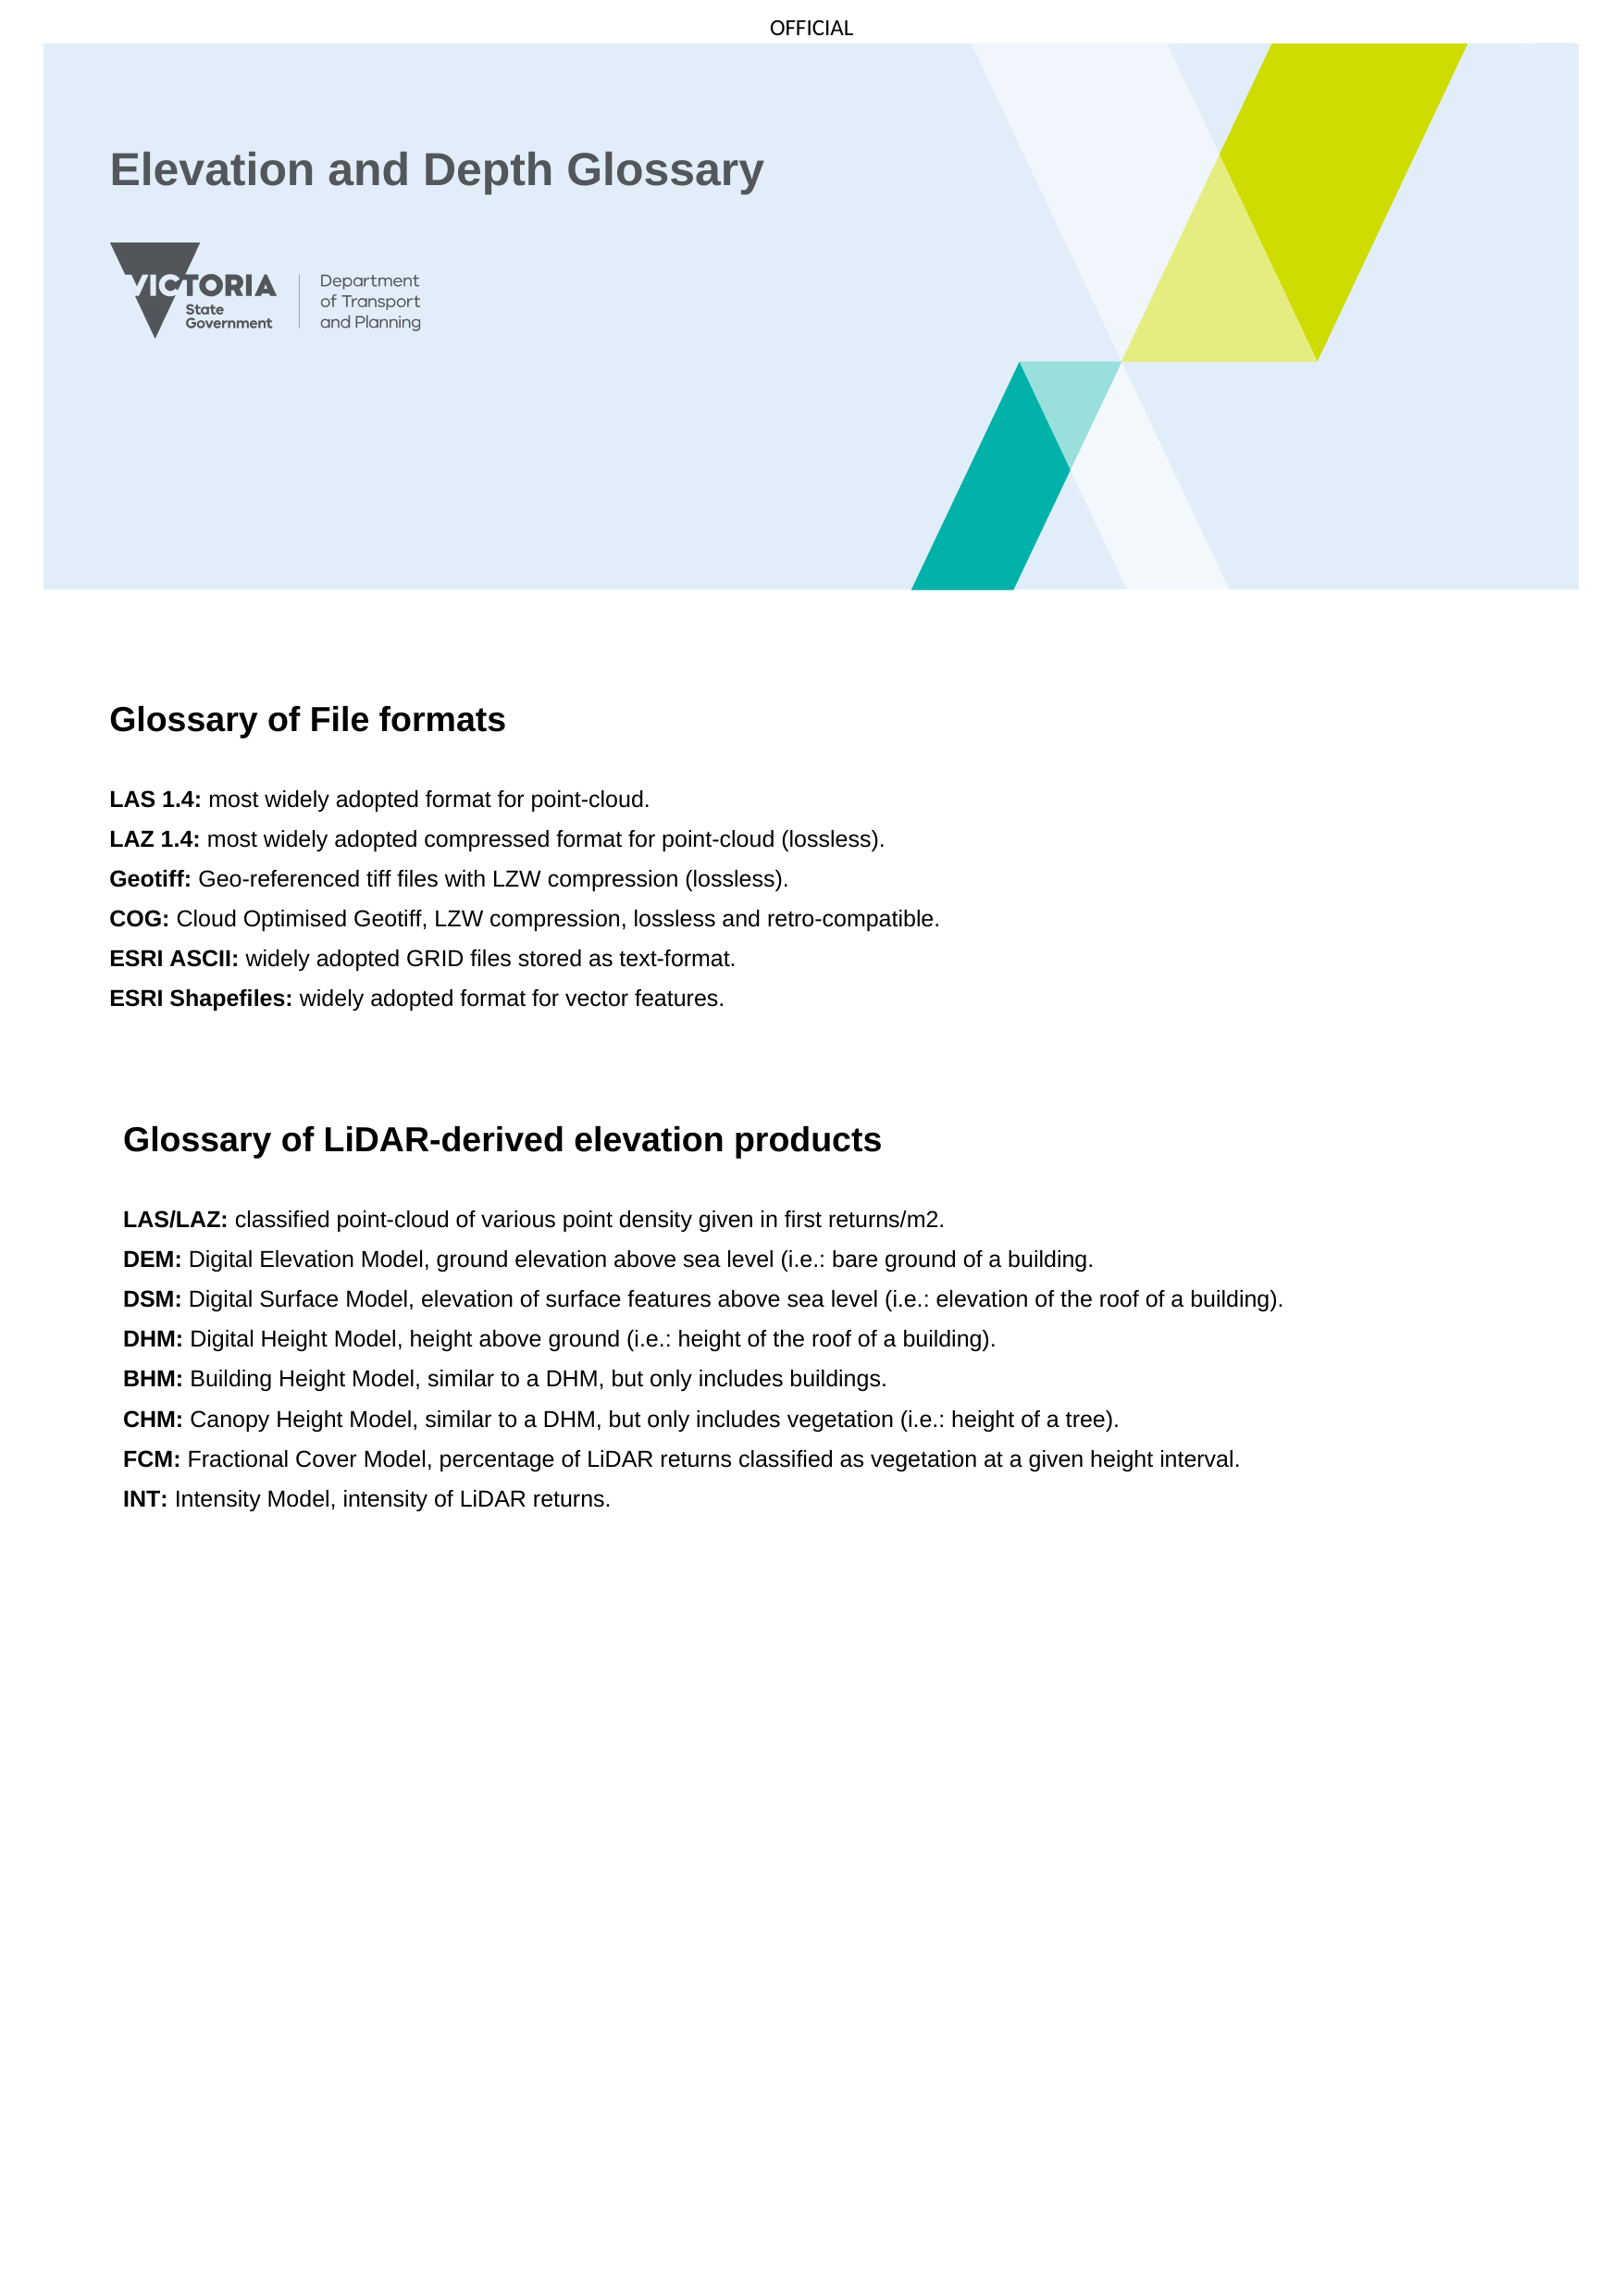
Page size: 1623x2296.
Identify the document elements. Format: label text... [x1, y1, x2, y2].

picture [109, 242, 421, 339]
text Glossary of File formats [109, 699, 1568, 738]
title Elevation and Depth Glossary [109, 143, 874, 195]
text LAS 1.4: most widely adopted format for point-cloud. LAZ 1.4: most widely adopted compressed format for point-cloud (lossless). Geotiff: Geo-referenced tiff files with LZW compression (lossless). COG: Cloud Optimised Geotiff, LZW compression, lossless and retro-compatible. ESRI ASCII: widely adopted GRID files stored as text-format. ESRI Shapefiles: widely adopted format for vector features. [109, 786, 1568, 1011]
text Glossary of LiDAR-derived elevation products [123, 1119, 1568, 1159]
text LAS/LAZ: classified point-cloud of various point density given in first returns/m2. DEM: Digital Elevation Model, ground elevation above sea level (i.e.: bare ground of a building. DSM: Digital Surface Model, elevation of surface features above sea level (i.e.: elevation of the roof of a building). DHM: Digital Height Model, height above ground (i.e.: height of the roof of a building). BHM: Building Height Model, similar to a DHM, but only includes buildings. CHM: Canopy Height Model, similar to a DHM, but only includes vegetation (i.e.: height of a tree). FCM: Fractional Cover Model, percentage of LiDAR returns classified as vegetation at a given height interval. INT: Intensity Model, intensity of LiDAR returns. [123, 1206, 1568, 1511]
